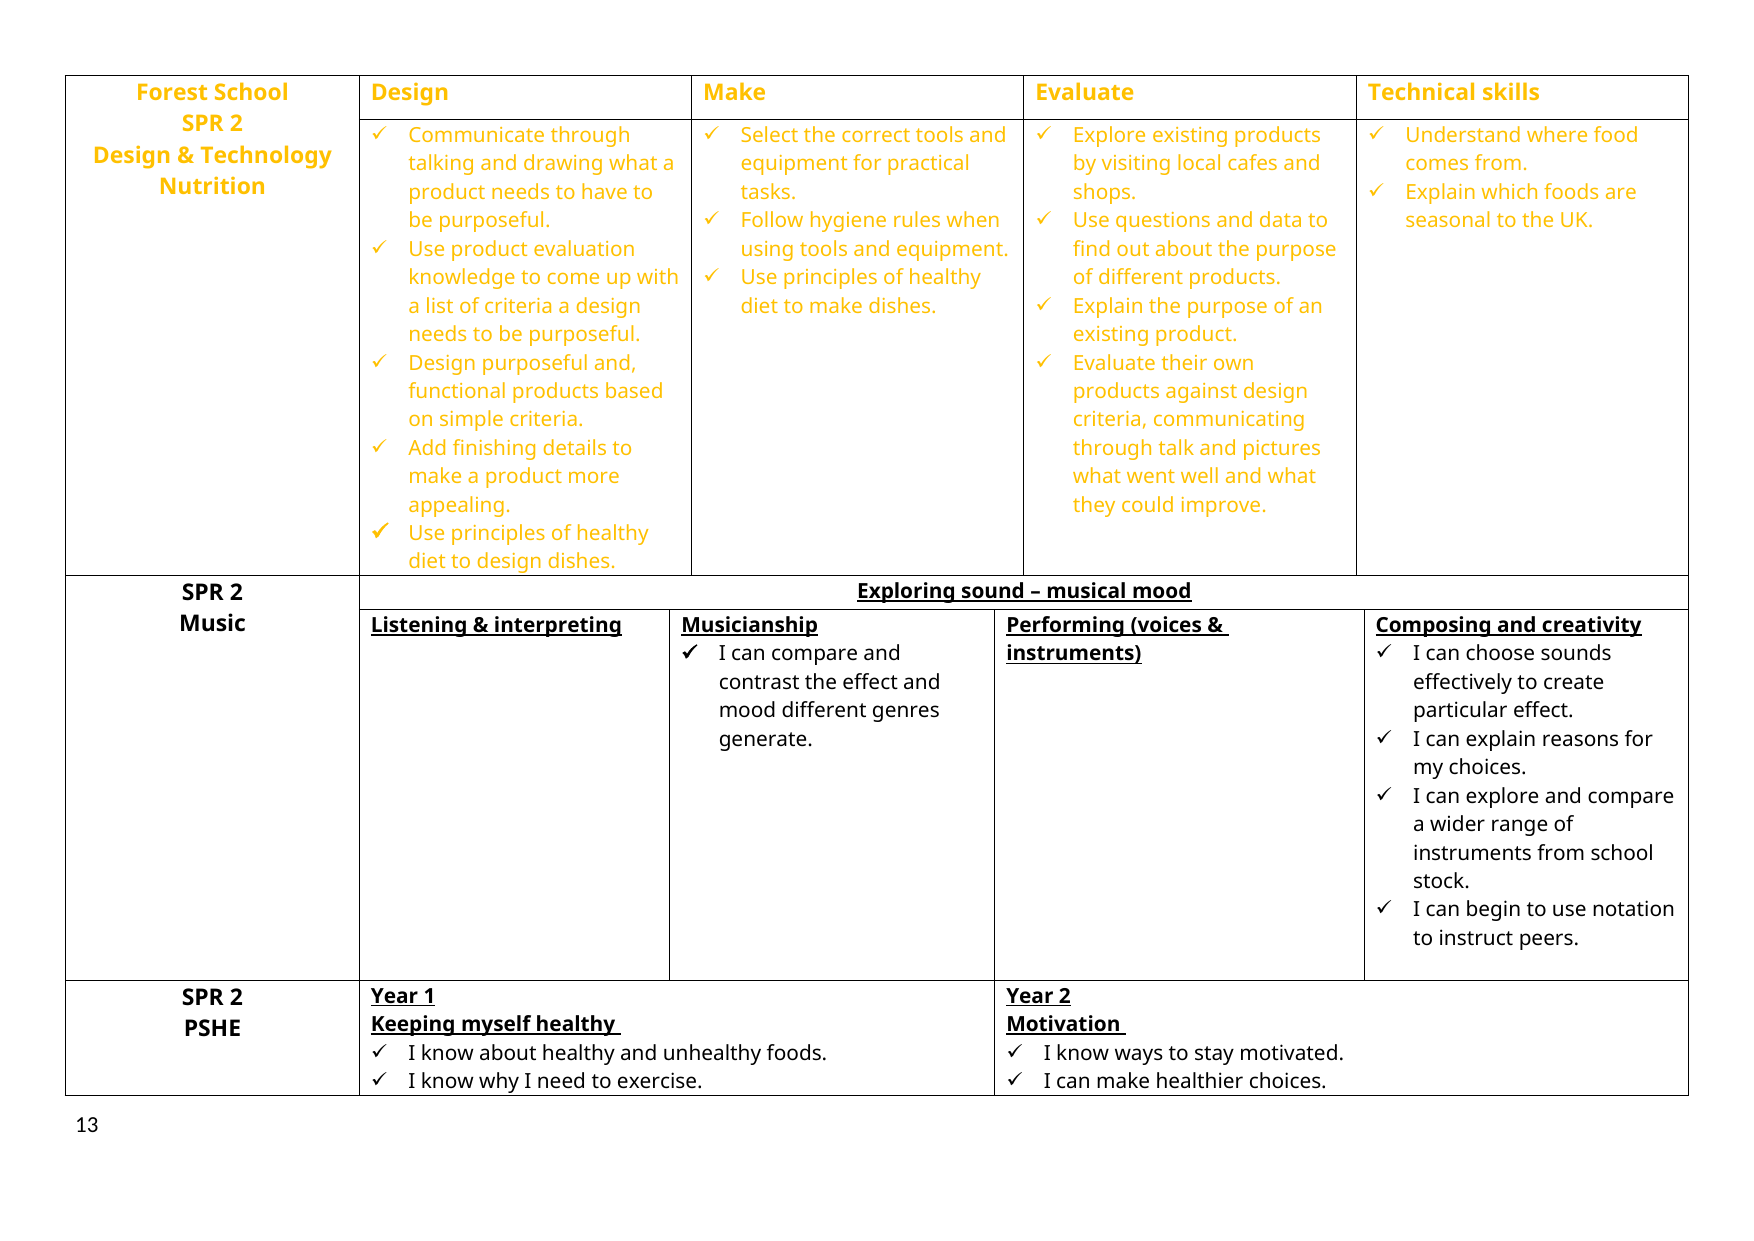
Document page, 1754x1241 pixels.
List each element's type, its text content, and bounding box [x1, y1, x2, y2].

table_cell Listening & interpreting [360, 610, 669, 980]
table_cell Select the correct tools and equipment for practical tasks. Follow hygiene rules when using tools and equipment. Use principles of healthy diet to make dishes. [692, 120, 1023, 575]
table_cell SPR 2 Music [66, 576, 359, 980]
table_cell Make [692, 76, 1023, 119]
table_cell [360, 981, 994, 1094]
table_cell Composing and creativity I can choose sounds effectively to create particular effect. I can explain reasons for my choices. I can explore and compare a wider range of instruments from school stock. I can begin to use notation to instruct peers. [1365, 610, 1688, 980]
table_cell SPR 2 PSHE [66, 981, 359, 1094]
table_cell Understand where food comes from. Explain which foods are seasonal to the UK. [1357, 120, 1688, 575]
table_cell Forest School SPR 2 Design & Technology Nutrition [66, 76, 359, 575]
table_cell Performing (voices & instruments) [995, 610, 1364, 980]
table_cell Design [360, 76, 691, 119]
table_cell Evaluate [1024, 76, 1356, 119]
table_cell Exploring sound – musical mood [360, 576, 1688, 609]
table_cell Technical skills [1357, 76, 1688, 119]
table_cell Musicianship I can compare and contrast the effect and mood different genres generate. [670, 610, 994, 980]
table_cell Explore existing products by visiting local cafes and shops. Use questions and data to find out about the purpose of different products. Explain the purpose of an existing product. Evaluate their own products against design criteria, communicating through talk and pictures what went well and what they could improve. [1024, 120, 1356, 575]
table_cell Communicate through talking and drawing what a product needs to have to be purposeful. Use product evaluation knowledge to come up with a list of criteria a design needs to be purposeful. Design purposeful and, functional products based on simple criteria. Add finishing details to make a product more appealing. Use principles of healthy diet to design dishes. [360, 120, 691, 575]
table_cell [995, 981, 1688, 1094]
